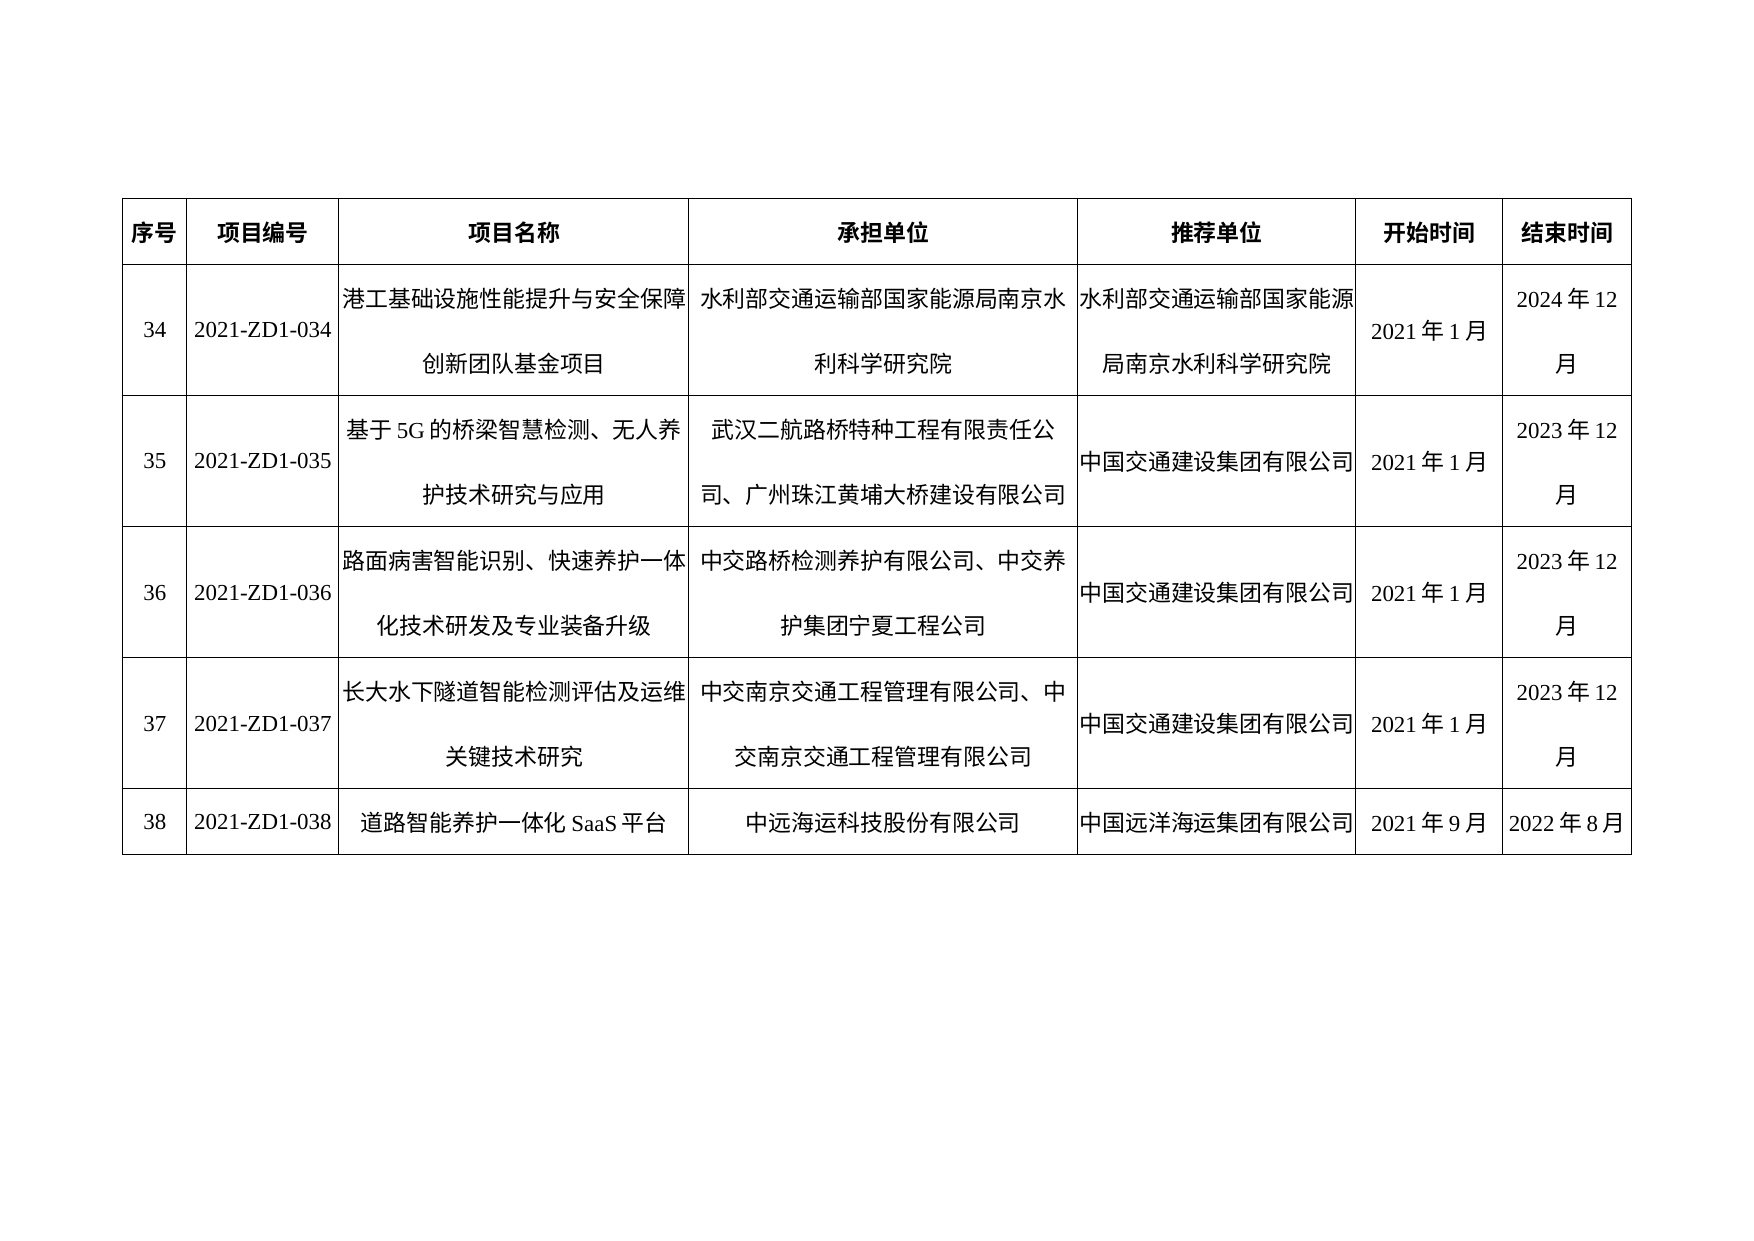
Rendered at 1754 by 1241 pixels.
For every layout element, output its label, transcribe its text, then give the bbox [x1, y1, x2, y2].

table_cell 中国交通建设集团有限公司 [1078, 658, 1355, 788]
table_cell 道路智能养护一体化SaaS平台 [339, 789, 688, 854]
table_cell 中远海运科技股份有限公司 [689, 789, 1077, 854]
table_cell 武汉二航路桥特种工程有限责任公司、广州珠江黄埔大桥建设有限公司 [689, 396, 1077, 526]
table_cell 37 [123, 658, 186, 788]
table_header 承担单位 [689, 199, 1077, 264]
table_cell 35 [123, 396, 186, 526]
table_cell 基于5G的桥梁智慧检测、无人养护技术研究与应用 [339, 396, 688, 526]
table_cell 36 [123, 527, 186, 657]
table_cell 中交路桥检测养护有限公司、中交养护集团宁夏工程公司 [689, 527, 1077, 657]
table_cell 2022年8月 [1503, 789, 1631, 854]
table_cell 2021年1月 [1356, 527, 1502, 657]
table_cell 2021-ZD1-034 [187, 265, 338, 395]
table_cell 中国远洋海运集团有限公司 [1078, 789, 1355, 854]
table_cell 2024年12月 [1503, 265, 1631, 395]
table_cell 38 [123, 789, 186, 854]
table_cell 2021-ZD1-036 [187, 527, 338, 657]
table_cell 2021-ZD1-038 [187, 789, 338, 854]
table_header 序号 [123, 199, 186, 264]
table_header 开始时间 [1356, 199, 1502, 264]
table_cell 水利部交通运输部国家能源局南京水利科学研究院 [689, 265, 1077, 395]
table_cell 2021年9月 [1356, 789, 1502, 854]
table_cell 水利部交通运输部国家能源局南京水利科学研究院 [1078, 265, 1355, 395]
table_cell 港工基础设施性能提升与安全保障创新团队基金项目 [339, 265, 688, 395]
table_cell 2021年1月 [1356, 396, 1502, 526]
table_cell 中国交通建设集团有限公司 [1078, 396, 1355, 526]
table_cell 长大水下隧道智能检测评估及运维关键技术研究 [339, 658, 688, 788]
table_cell 2021-ZD1-035 [187, 396, 338, 526]
table_header 项目编号 [187, 199, 338, 264]
table_cell 2021年1月 [1356, 265, 1502, 395]
table_cell 路面病害智能识别、快速养护一体化技术研发及专业装备升级 [339, 527, 688, 657]
table_cell 2023年12月 [1503, 396, 1631, 526]
table_header 结束时间 [1503, 199, 1631, 264]
table_cell 2021-ZD1-037 [187, 658, 338, 788]
table_cell 34 [123, 265, 186, 395]
table_cell 2021年1月 [1356, 658, 1502, 788]
table_header 项目名称 [339, 199, 688, 264]
table_header 推荐单位 [1078, 199, 1355, 264]
table_cell 2023年12月 [1503, 658, 1631, 788]
table_cell 2023年12月 [1503, 527, 1631, 657]
table_cell 中国交通建设集团有限公司 [1078, 527, 1355, 657]
table_cell 中交南京交通工程管理有限公司、中交南京交通工程管理有限公司 [689, 658, 1077, 788]
